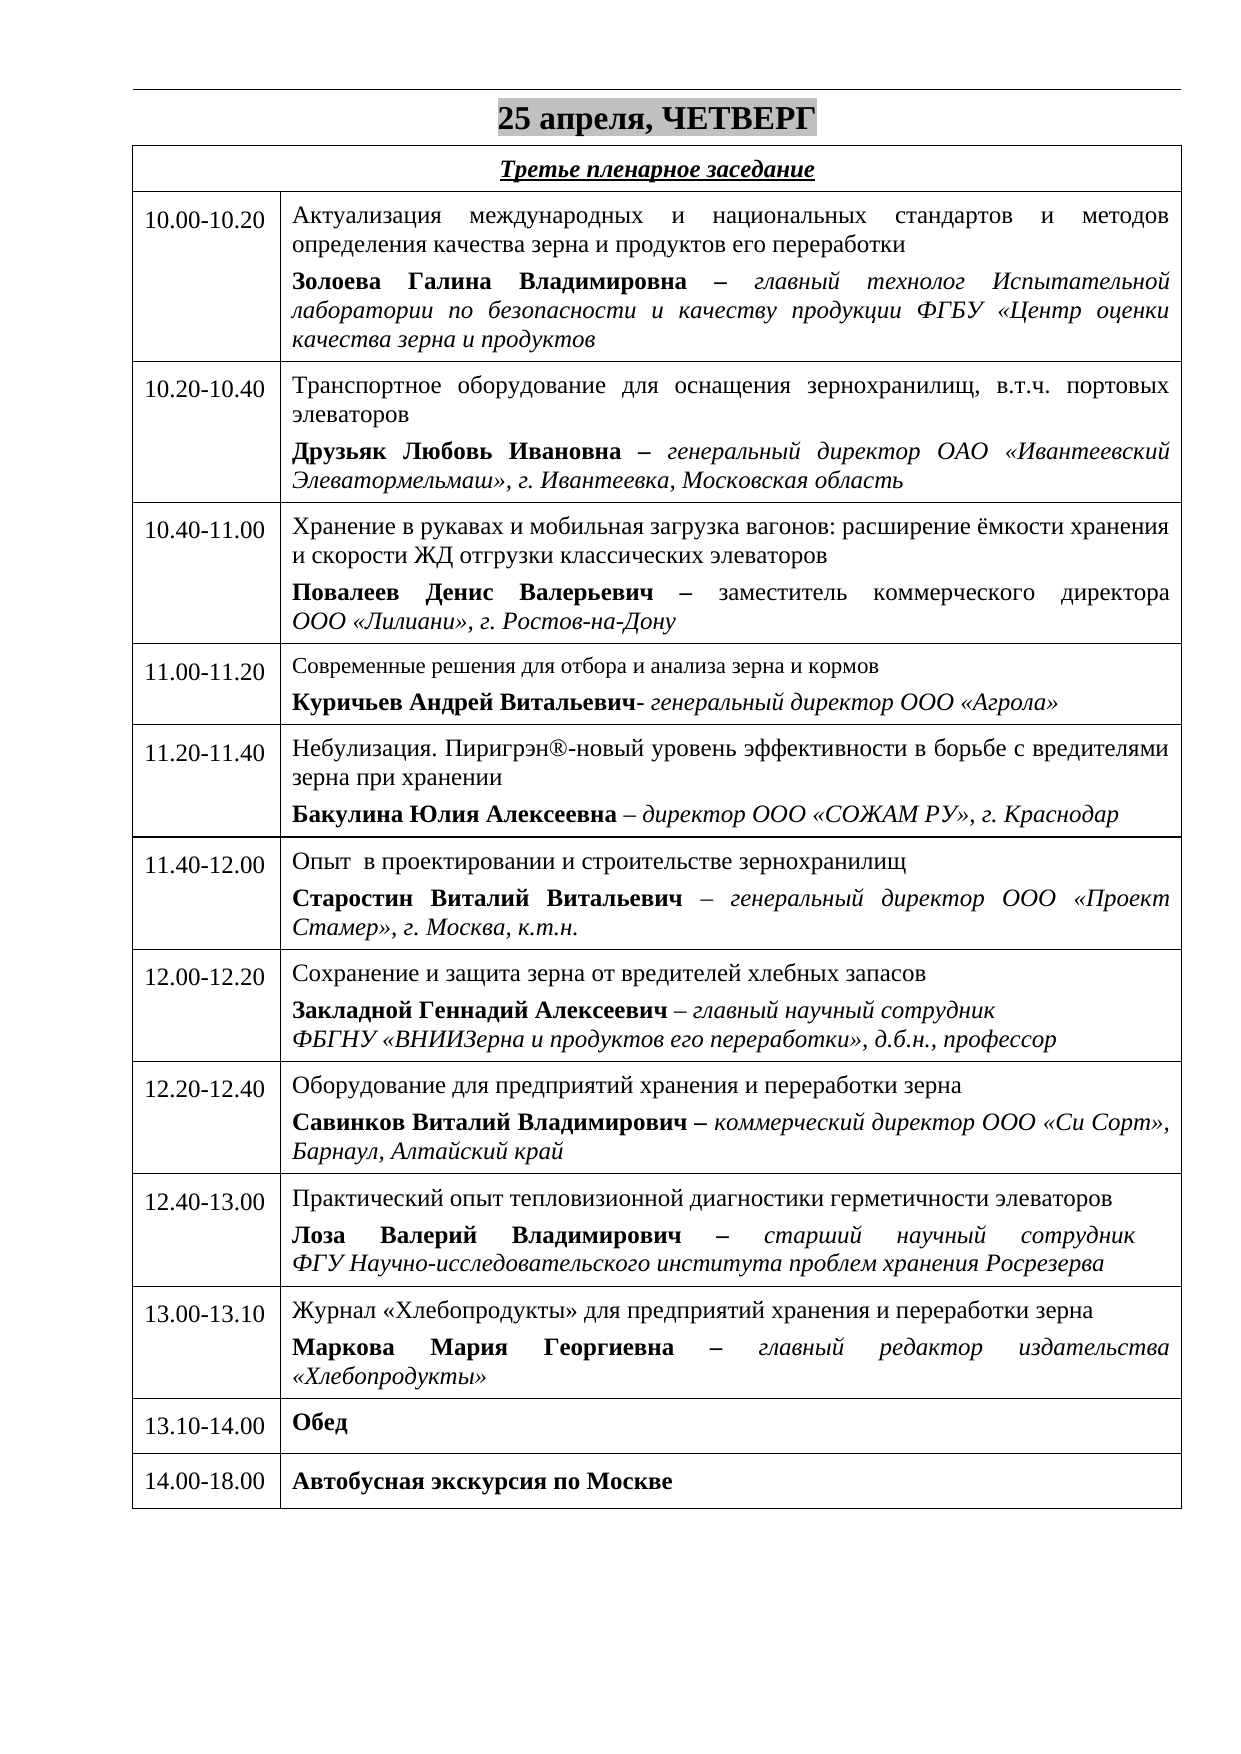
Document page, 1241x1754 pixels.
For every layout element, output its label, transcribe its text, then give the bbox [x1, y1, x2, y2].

table_cell Актуализация международных и национальных стандартов и методов определения качества зерна и продуктов его переработки Золоева Галина Владимировна – главный технолог Испытательной лаборатории по безопасности и качеству продукции ФГБУ «Центр оценки качества зерна и продуктов [281, 192, 1181, 361]
table_cell 10.40-11.00 [133, 503, 280, 643]
table_cell 12.40-13.00 [133, 1174, 280, 1286]
table_cell Современные решения для отбора и анализа зерна и кормов Куричьев Андрей Витальевич- генеральный директор ООО «Агрола» [281, 644, 1181, 724]
table_cell Транспортное оборудование для оснащения зернохранилищ, в.т.ч. портовых элеваторов Друзьяк Любовь Ивановна – генеральный директор ОАО «Ивантеевский Элеватормельмаш», г. Ивантеевка, Московская область [281, 362, 1181, 502]
table_cell 10.00-10.20 [133, 192, 280, 361]
table_cell 10.20-10.40 [133, 362, 280, 502]
table_cell 13.00-13.10 [133, 1287, 280, 1398]
table_cell Оборудование для предприятий хранения и переработки зерна Савинков Виталий Владимирович – коммерческий директор ООО «Си Сорт», Барнаул, Алтайский край [281, 1062, 1181, 1173]
table_cell Практический опыт тепловизионной диагностики герметичности элеваторов Лоза Валерий Владимирович – старший научный сотрудник ФГУ Научно-исследовательского института проблем хранения Росрезерва [281, 1174, 1181, 1286]
table_cell 25 апреля, ЧЕТВЕРГ [133, 90, 1181, 145]
table_cell Хранение в рукавах и мобильная загрузка вагонов: расширение ёмкости хранения и скорости ЖД отгрузки классических элеваторов Повалеев Денис Валерьевич – заместитель коммерческого директора ООО «Лилиани», г. Ростов-на-Дону [281, 503, 1181, 643]
table_cell 11.00-11.20 [133, 644, 280, 724]
table_cell Обед [281, 1399, 1181, 1453]
table_cell 11.20-11.40 [133, 725, 280, 836]
table_cell Сохранение и защита зерна от вредителей хлебных запасов Закладной Геннадий Алексеевич – главный научный сотрудник ФБГНУ «ВНИИЗерна и продуктов его переработки», д.б.н., профессор [281, 950, 1181, 1061]
table_cell Автобусная экскурсия по Москве [281, 1454, 1181, 1507]
table_cell 13.10-14.00 [133, 1399, 280, 1453]
table_cell Третье пленарное заседание [133, 146, 1181, 191]
table_cell Опыт в проектировании и строительстве зернохранилищ Старостин Виталий Витальевич – генеральный директор ООО «Проект Стамер», г. Москва, к.т.н. [281, 838, 1181, 949]
table_cell 12.00-12.20 [133, 950, 280, 1061]
table_cell Небулизация. Пиригрэн®-новый уровень эффективности в борьбе с вредителями зерна при хранении Бакулина Юлия Алексеевна – директор ООО «СОЖАМ РУ», г. Краснодар [281, 725, 1181, 836]
table_cell 12.20-12.40 [133, 1062, 280, 1173]
table_cell 11.40-12.00 [133, 838, 280, 949]
table_cell Журнал «Хлебопродукты» для предприятий хранения и переработки зерна Маркова Мария Георгиевна – главный редактор издательства «Хлебопродукты» [281, 1287, 1181, 1398]
table_cell 14.00-18.00 [133, 1454, 280, 1507]
